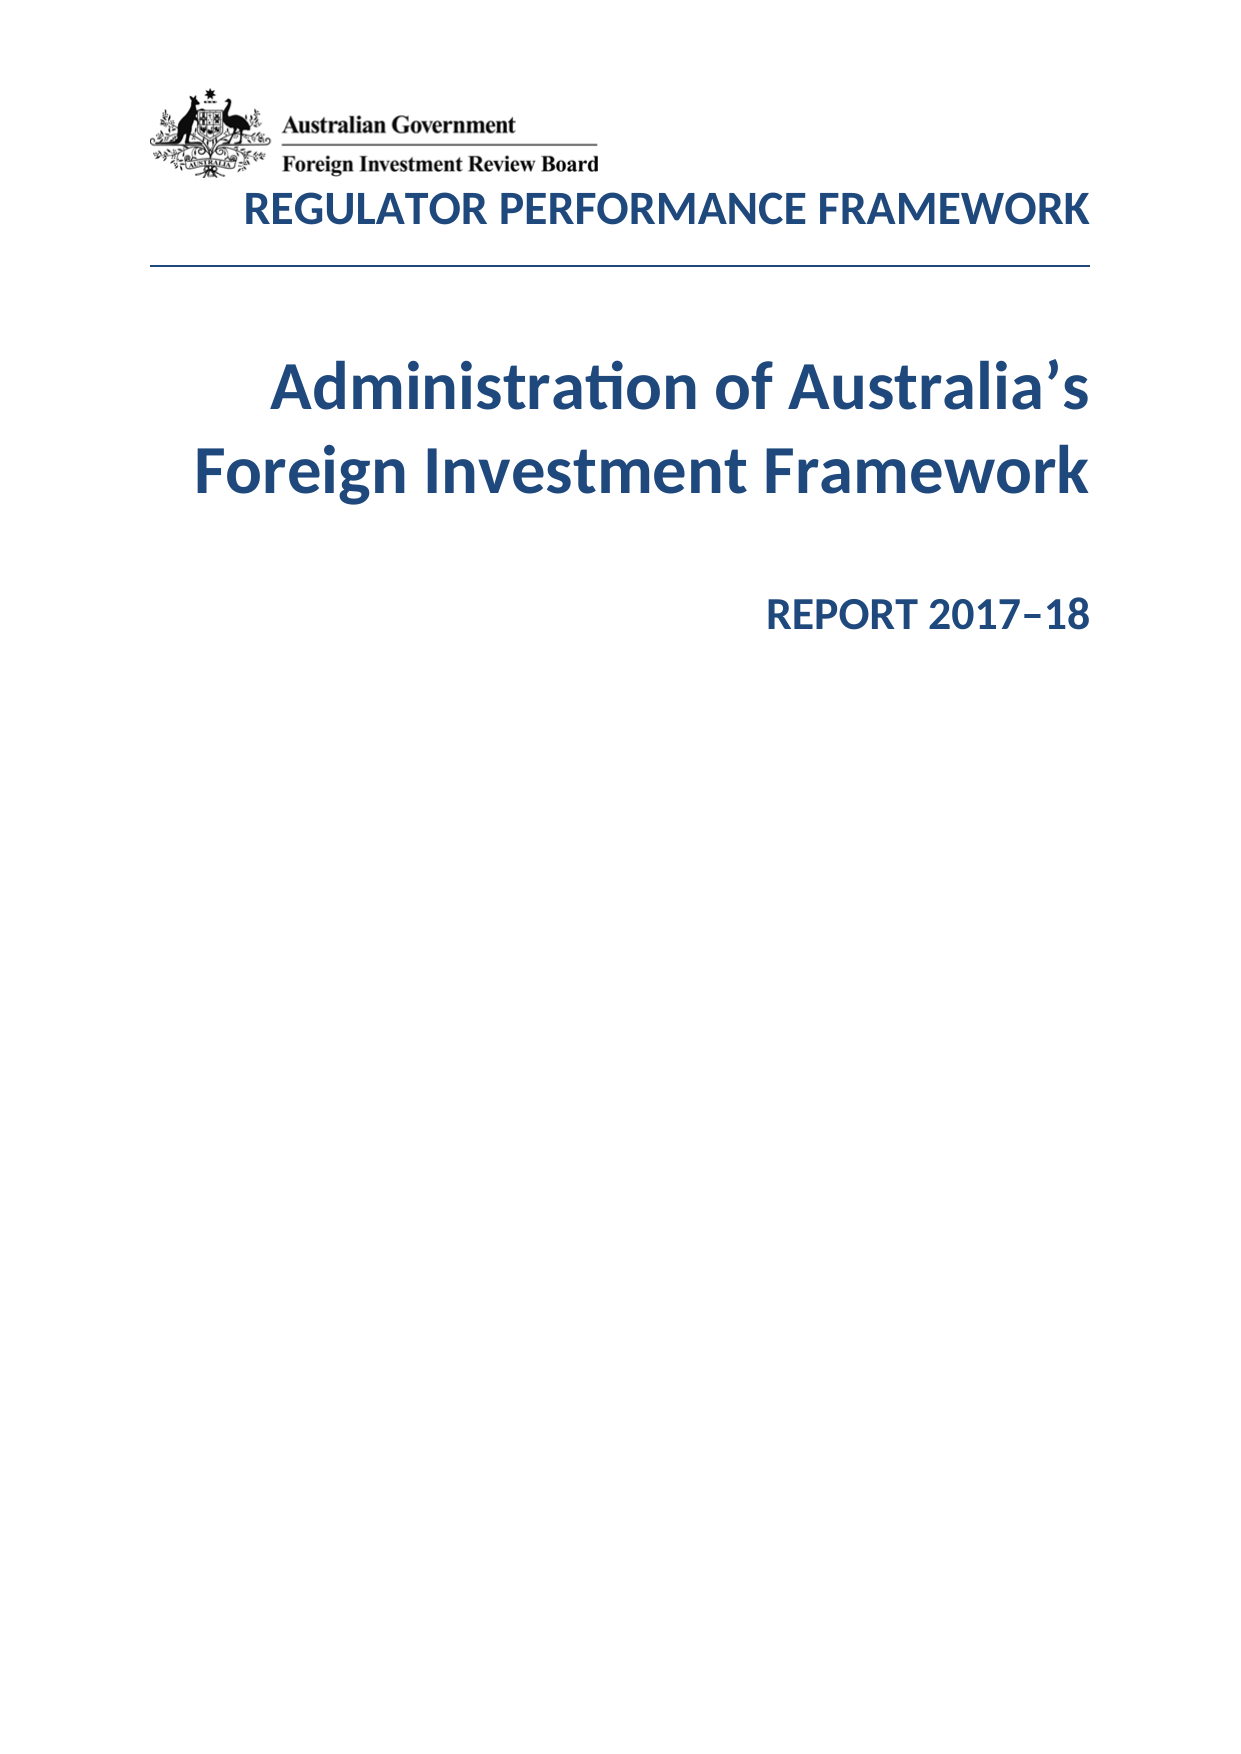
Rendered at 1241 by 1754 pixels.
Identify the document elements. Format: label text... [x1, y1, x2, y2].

title REGULATOR PERFORMANCE FRAMEWORK [150, 178, 1090, 265]
picture [150, 88, 598, 178]
title Report 2017–18 [150, 585, 1090, 641]
title Administration of Australia’s Foreign Investment Framework [150, 342, 1090, 510]
